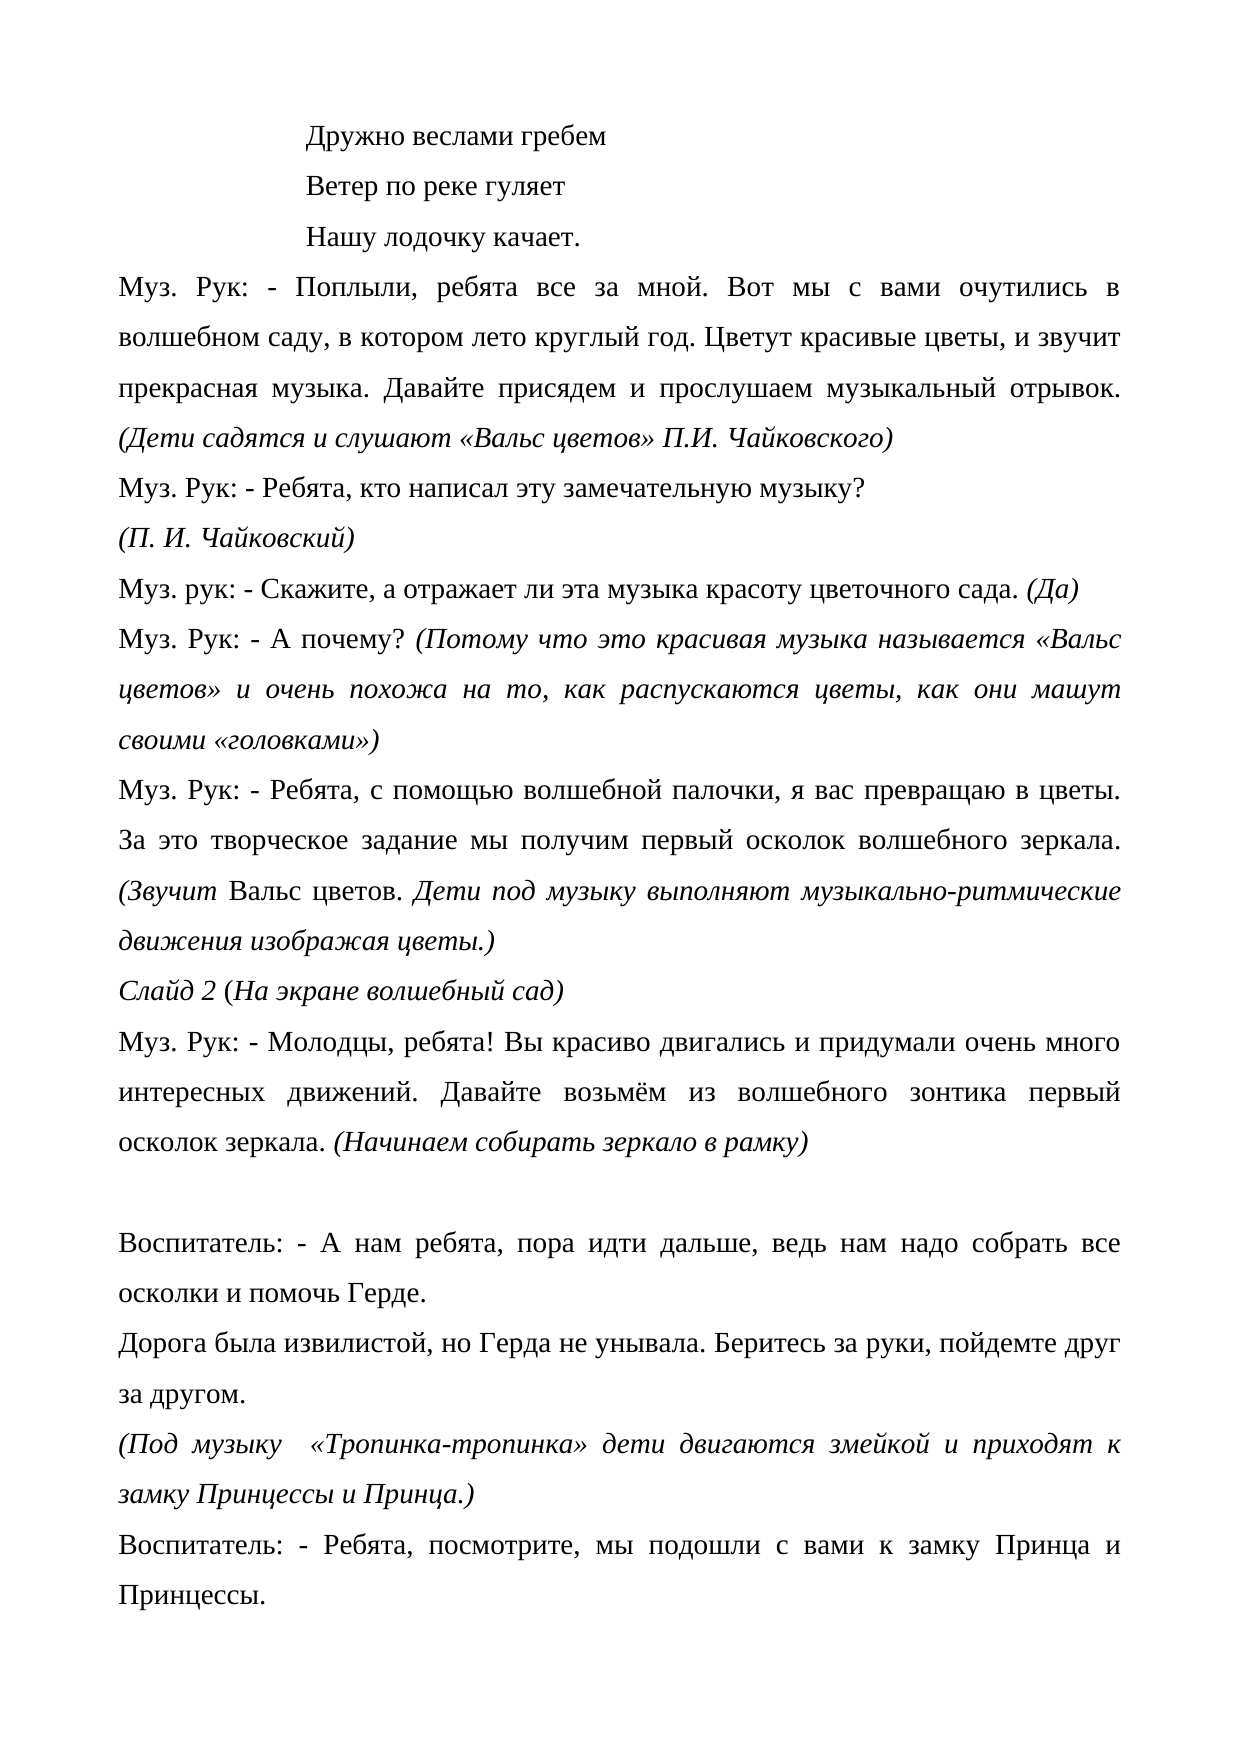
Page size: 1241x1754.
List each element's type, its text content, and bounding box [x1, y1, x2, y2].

text Слайд 2 (На экране волшебный сад) [118, 973, 1122, 1007]
text Воспитатель: - А нам ребята, пора идти дальше, ведь нам надо собрать все осколки и помочь Герде. [118, 1225, 1122, 1309]
text Муз. рук: - Скажите, а отражает ли эта музыка красоту цветочного сада. (Да) [118, 571, 1122, 604]
text Нашу лодочку качает. [118, 219, 1122, 252]
text Дружно веслами гребем [118, 118, 1122, 152]
text (П. И. Чайковский) [118, 521, 1122, 554]
text Муз. Рук: - Молодцы, ребята! Вы красиво двигались и придумали очень много интересных движений. Давайте возьмём из волшебного зонтика первый осколок зеркала. (Начинаем собирать зеркало в рамку) [118, 1024, 1122, 1158]
text (Под музыку «Тропинка-тропинка» дети двигаются змейкой и приходят к замку Принцессы и Принца.) [118, 1426, 1122, 1510]
text Ветер по реке гуляет [118, 168, 1122, 202]
text Муз. Рук: - А почему? (Потому что это красивая музыка называется «Вальс цветов» и очень похожа на то, как распускаются цветы, как они машут своими «головками») [118, 621, 1122, 755]
text Муз. Рук: - Ребята, кто написал эту замечательную музыку? [118, 470, 1122, 504]
text Муз. Рук: - Ребята, с помощью волшебной палочки, я вас превращаю в цветы. За это творческое задание мы получим первый осколок волшебного зеркала. (Звучит Вальс цветов. Дети под музыку выполняют музыкально-ритмические движения изображая цветы.) [118, 772, 1122, 957]
text Муз. Рук: - Поплыли, ребята все за мной. Вот мы с вами очутились в волшебном саду, в котором лето круглый год. Цветут красивые цветы, и звучит прекрасная музыка. Давайте присядем и прослушаем музыкальный отрывок. (Дети садятся и слушают «Вальс цветов» П.И. Чайковского) [118, 269, 1122, 453]
text Воспитатель: - Ребята, посмотрите, мы подошли с вами к замку Принца и Принцессы. [118, 1527, 1122, 1611]
text Дорога была извилистой, но Герда не унывала. Беритесь за руки, пойдемте друг за другом. [118, 1326, 1122, 1409]
